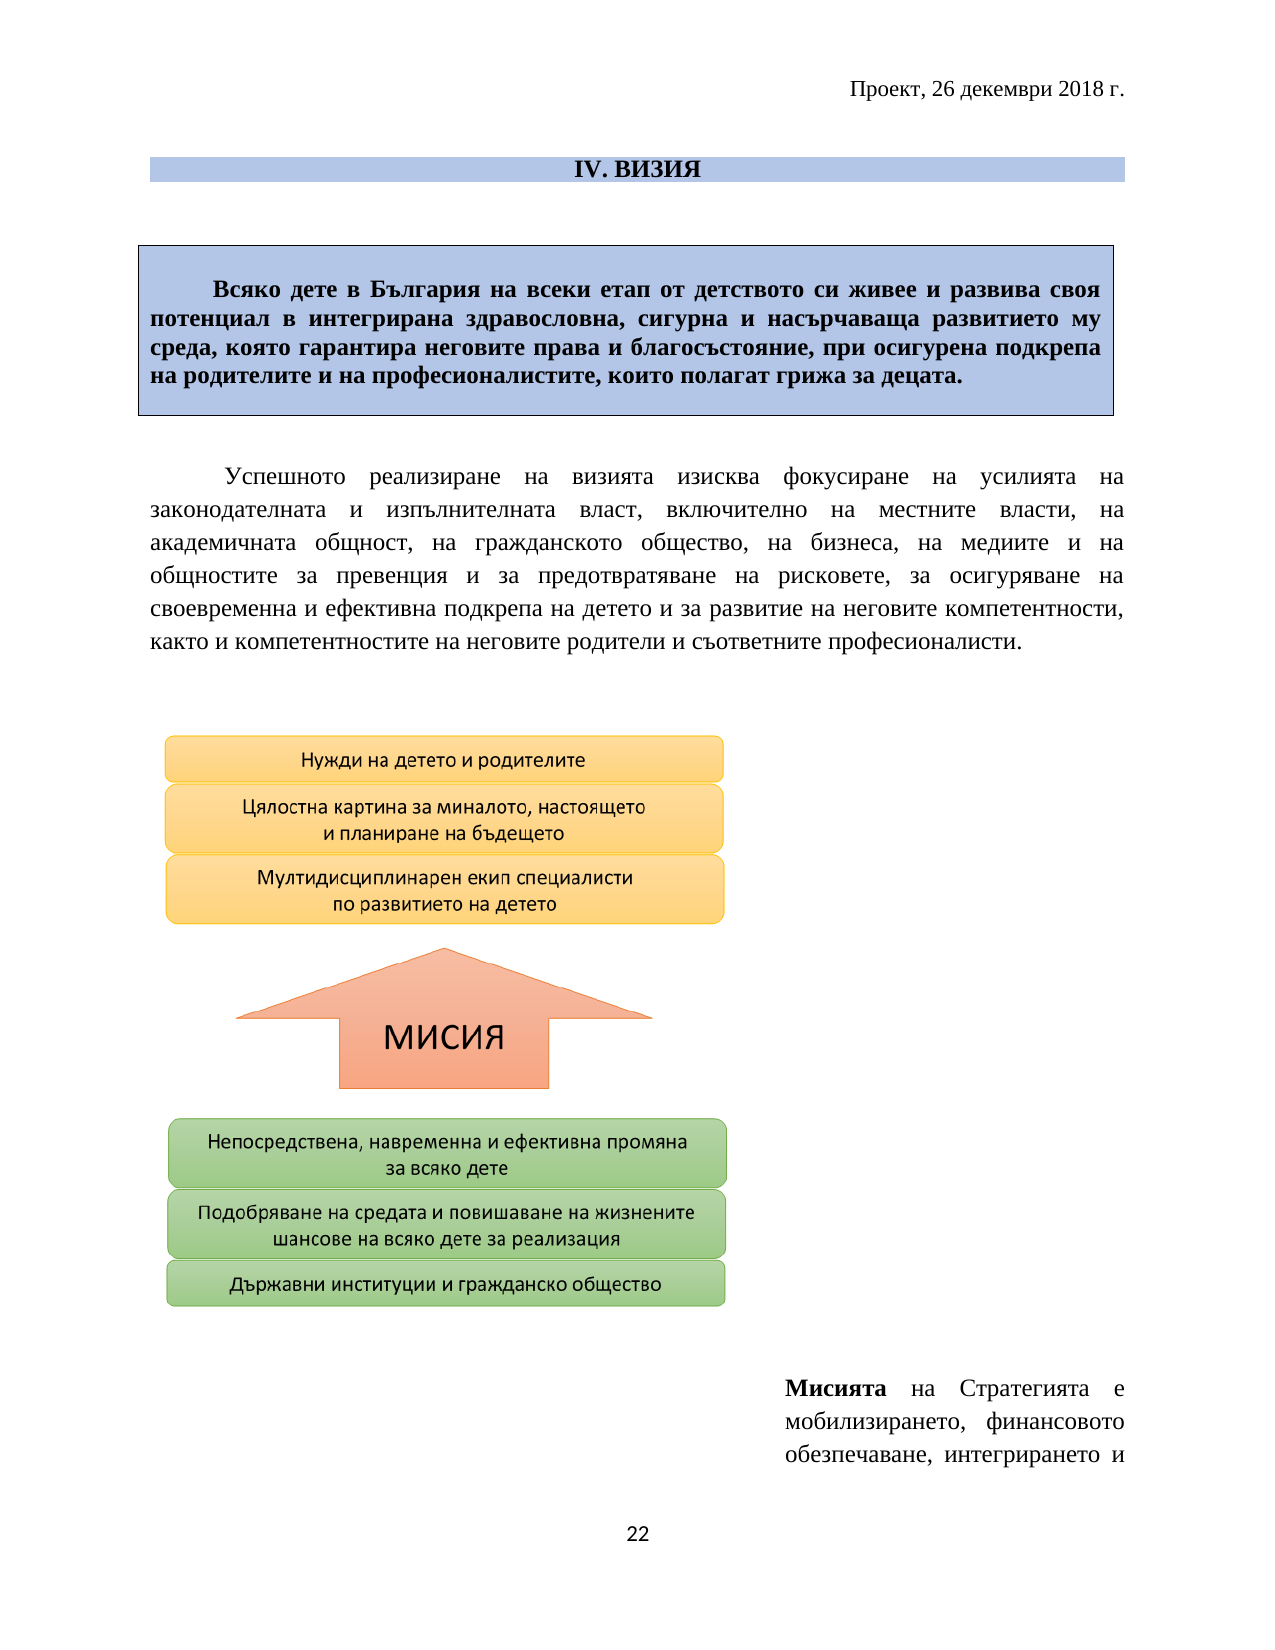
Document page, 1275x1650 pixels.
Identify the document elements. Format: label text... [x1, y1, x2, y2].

table_header Всяко дете в България на всеки етап от детството си живее и развива своя потенциал в интегрирана здравословна, сигурна и насърчаваща развитието му среда, която гарантира неговите права и благосъстояние, при осигурена подкрепа на родителите и на професионалистите, които полагат грижа за децата. [139, 246, 1113, 415]
text Успешното реализиране на визията изисква фокусиране на усилията на законодателната и изпълнителната власт, включително на местните власти, на академичната общност, на гражданското общество, на бизнеса, на медиите и на общностите за превенция и за предотвратяване на рисковете, за осигуряване на своевременна и ефективна подкрепа на детето и за развитие на неговите компетентности, както и компетентностите на неговите родители и съответните професионалисти. [150, 461, 1125, 655]
picture [150, 721, 784, 1352]
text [785, 721, 1125, 1468]
text IV. ВИЗИЯ [150, 157, 1125, 182]
